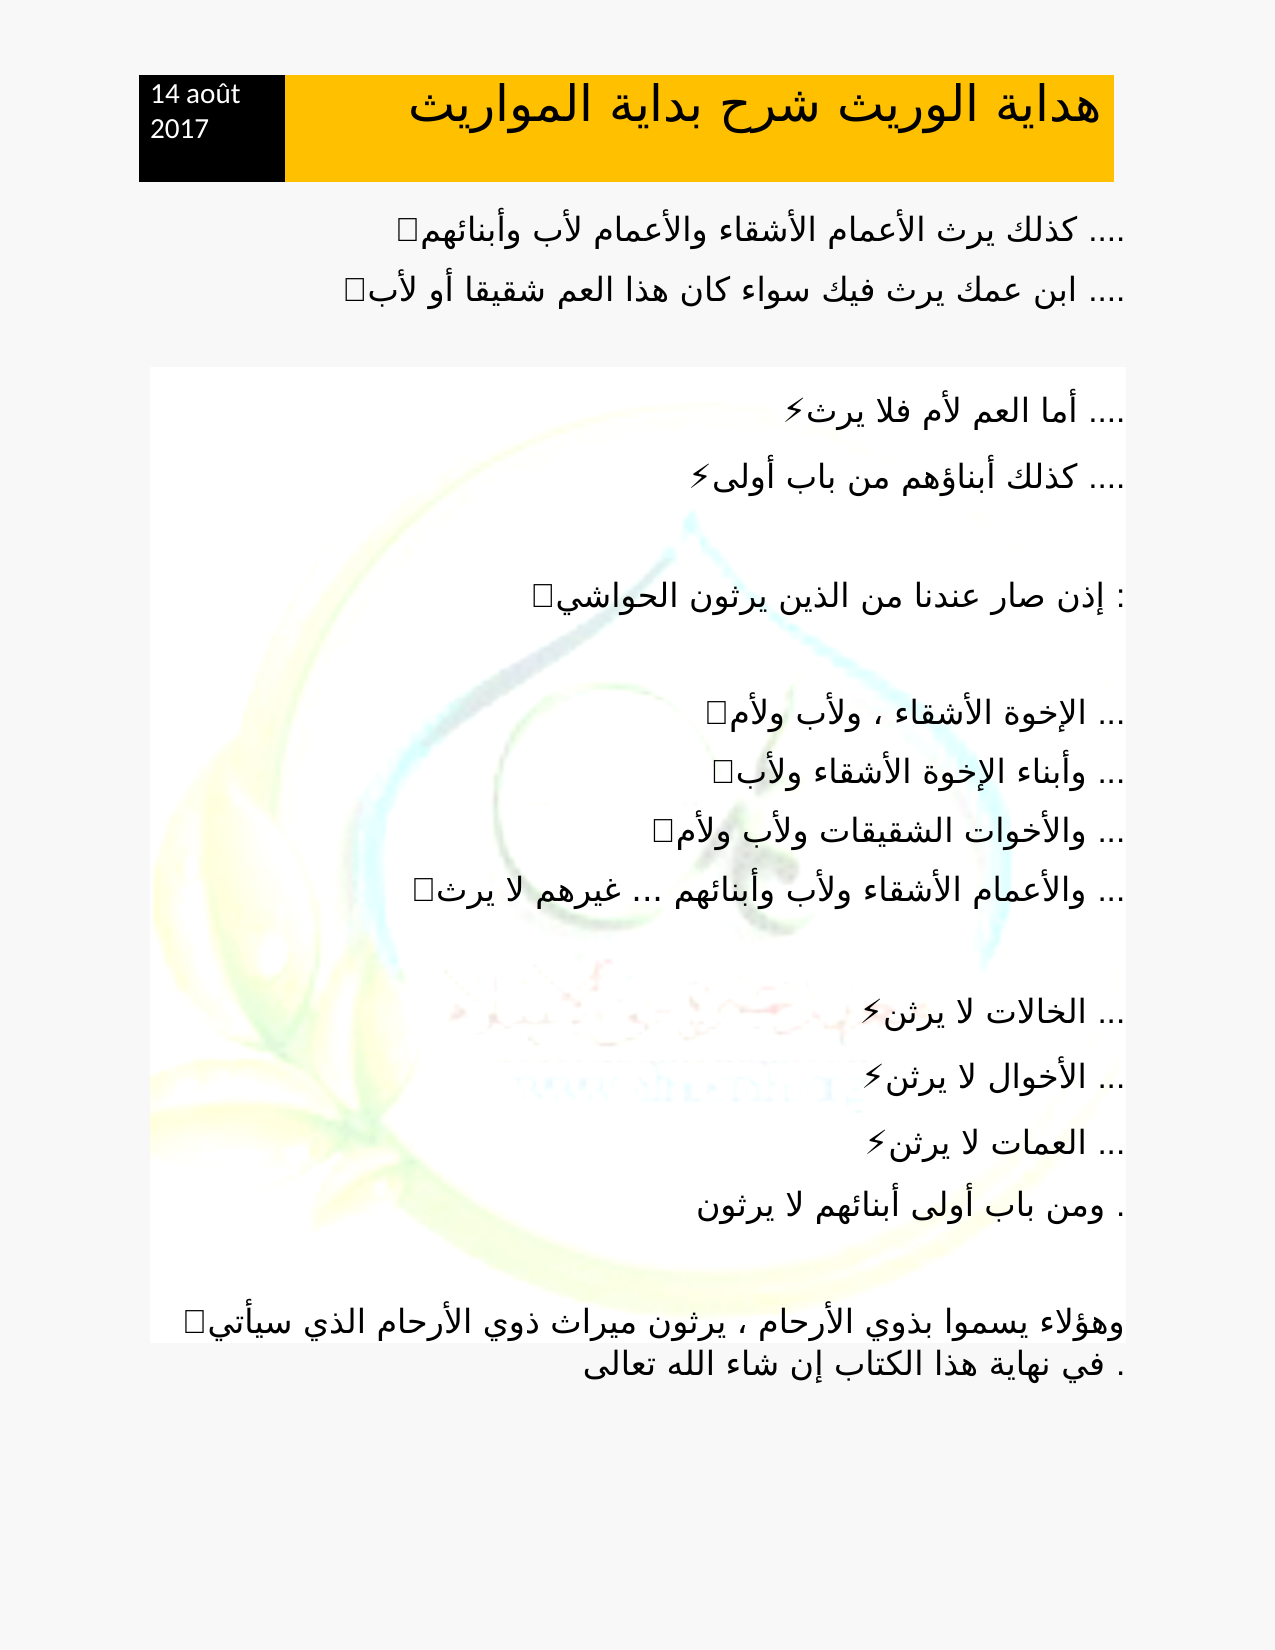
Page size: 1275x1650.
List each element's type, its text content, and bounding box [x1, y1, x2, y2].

text 🔺ابن عمك يرث فيك سواء كان هذا العم شقيقا أو لأب .... [150, 269, 1125, 309]
text 🔺الإخوة الأشقاء ، ولأب ولأم ... [150, 693, 1125, 733]
text ⚡️العمات لا يرثن ... [150, 1119, 1125, 1164]
text ⚡️كذلك أبناؤهم من باب أولى .... [150, 452, 1125, 498]
text 🔺والأعمام الأشقاء ولأب وأبنائهم ... غيرهم لا يرث ... [150, 871, 1125, 910]
text ومن باب أولى أبنائهم لا يرثون . [150, 1184, 1125, 1224]
text 📌إذن صار عندنا من الذين يرثون الحواشي : [150, 576, 1125, 615]
text 📌وهؤلاء يسموا بذوي الأرحام ، يرثون ميراث ذوي الأرحام الذي سيأتي في نهاية هذا الكتاب إن شاء الله تعالى . [150, 1302, 1125, 1383]
text ⚡️الخالات لا يرثن ... [150, 988, 1125, 1033]
text 🔺وأبناء الإخوة الأشقاء ولأب ... [150, 752, 1125, 792]
text ⚡️الأخوال لا يرثن ... [150, 1053, 1125, 1099]
text ⚡️أما العم لأم فلا يرث .... [150, 387, 1125, 432]
text 🔺كذلك يرث الأعمام الأشقاء والأعمام لأب وأبنائهم .... [150, 211, 1125, 250]
text 🔺والأخوات الشقيقات ولأب ولأم ... [150, 811, 1125, 851]
